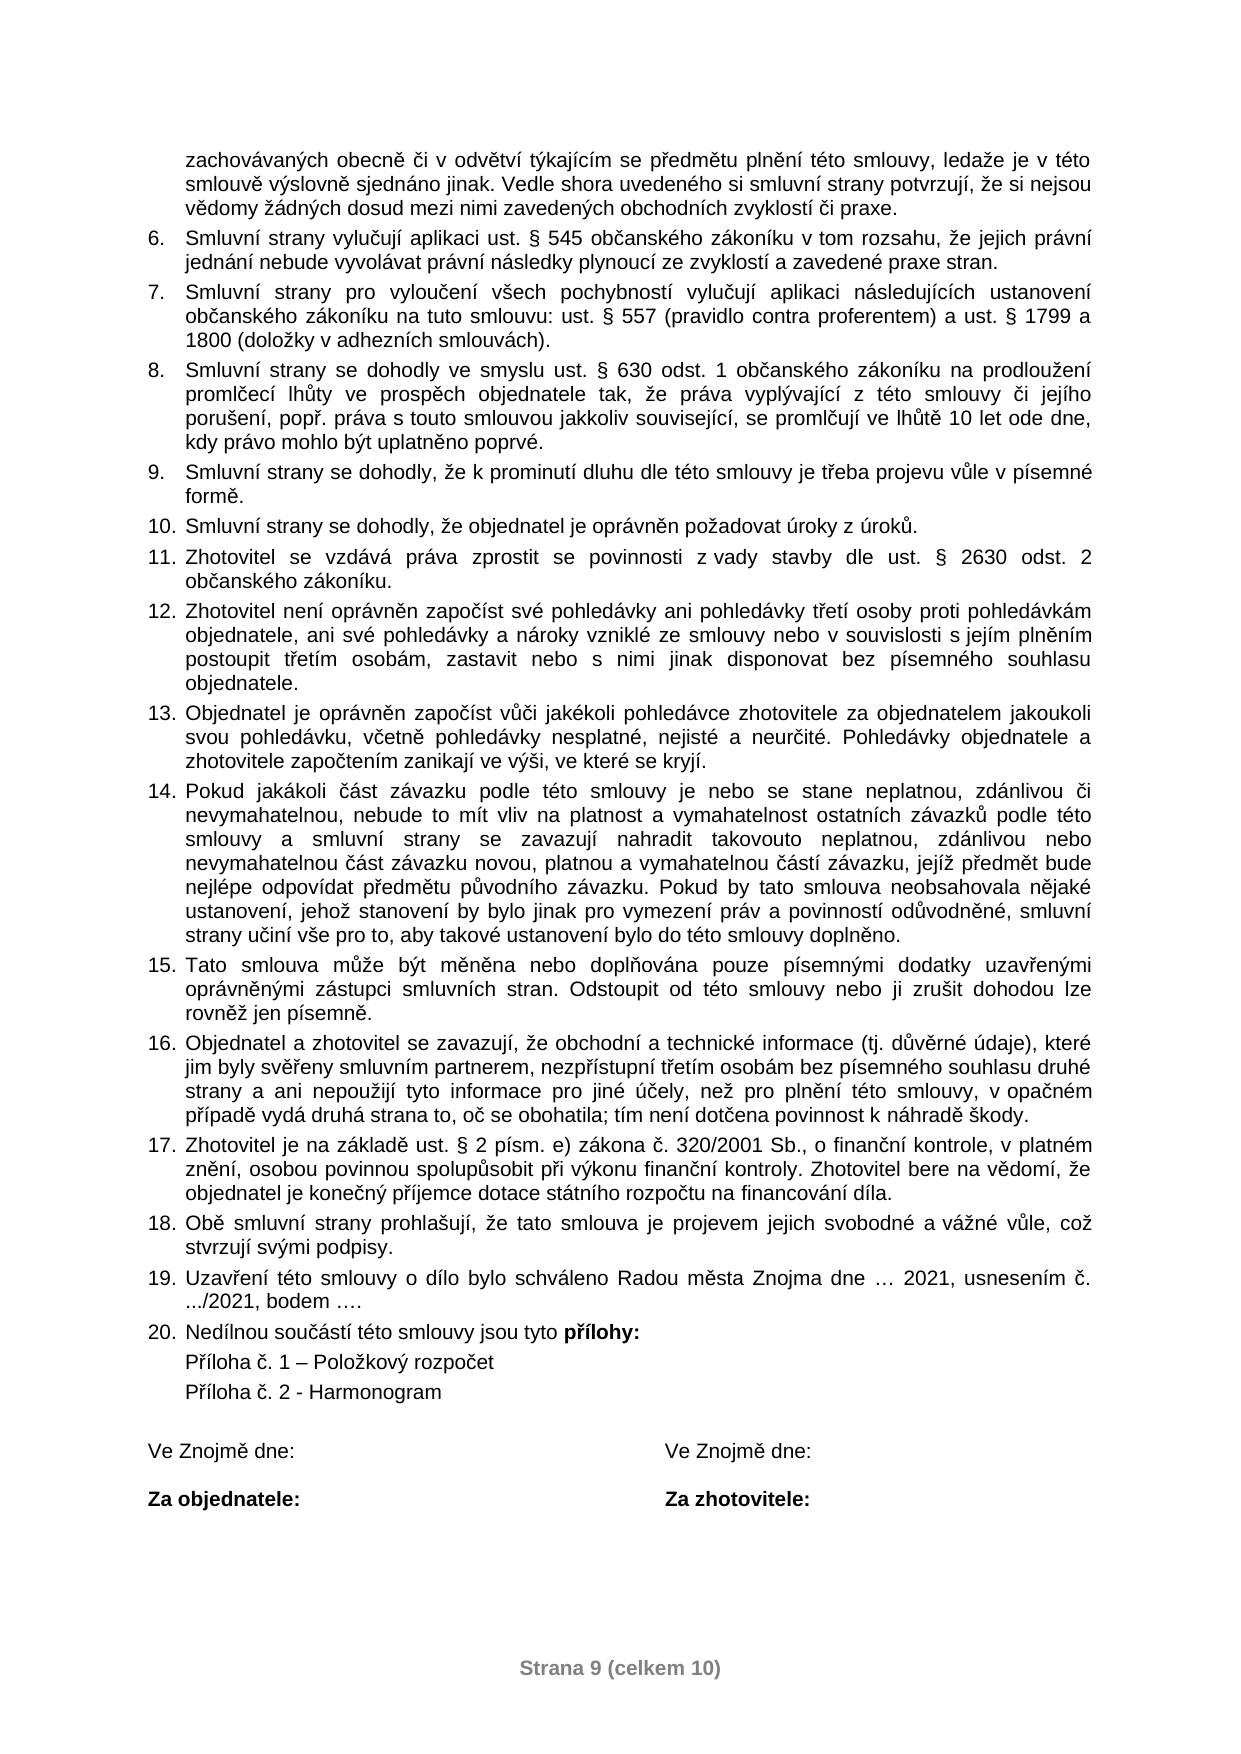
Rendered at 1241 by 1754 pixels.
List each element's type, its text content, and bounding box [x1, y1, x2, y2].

list Smluvní strany se dohodly, že k prominutí dluhu dle této smlouvy je třeba projevu vůle v písemné formě. [148, 460, 1092, 508]
list Zhotovitel není oprávněn započíst své pohledávky ani pohledávky třetí osoby proti pohledávkám objednatele, ani své pohledávky a nároky vzniklé ze smlouvy nebo v souvislosti s jejím plněním postoupit třetím osobám, zastavit nebo s nimi jinak disponovat bez písemného souhlasu objednatele. [148, 599, 1092, 694]
list Smluvní strany pro vyloučení všech pochybností vylučují aplikaci následujících ustanovení občanského zákoníku na tuto smlouvu: ust. § 557 (pravidlo contra proferentem) a ust. § 1799 a 1800 (doložky v adhezních smlouvách). [148, 280, 1092, 352]
list Obě smluvní strany prohlašují, že tato smlouva je projevem jejich svobodné a vážné vůle, což stvrzují svými podpisy. [148, 1211, 1092, 1259]
list Objednatel je oprávněn započíst vůči jakékoli pohledávce zhotovitele za objednatelem jakoukoli svou pohledávku, včetně pohledávky nesplatné, nejisté a neurčité. Pohledávky objednatele a zhotovitele započtením zanikají ve výši, ve které se kryjí. [148, 701, 1092, 773]
text Za objednatele: Za zhotovitele: [148, 1487, 1092, 1511]
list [148, 148, 1092, 219]
list Smluvní strany vylučují aplikaci ust. § 545 občanského zákoníku v tom rozsahu, že jejich právní jednání nebude vyvolávat právní následky plynoucí ze zvyklostí a zavedené praxe stran. [148, 226, 1092, 274]
list Tato smlouva může být měněna nebo doplňována pouze písemnými dodatky uzavřenými oprávněnými zástupci smluvních stran. Odstoupit od této smlouvy nebo ji zrušit dohodou lze rovněž jen písemně. [148, 953, 1092, 1025]
list Objednatel a zhotovitel se zavazují, že obchodní a technické informace (tj. důvěrné údaje), které jim byly svěřeny smluvním partnerem, nezpřístupní třetím osobám bez písemného souhlasu druhé strany a ani nepoužijí tyto informace pro jiné účely, než pro plnění této smlouvy, v opačném případě vydá druhá strana to, oč se obohatila; tím není dotčena povinnost k náhradě škody. [148, 1031, 1092, 1127]
list Nedílnou součástí této smlouvy jsou tyto přílohy: [148, 1319, 1092, 1343]
list Zhotovitel se vzdává práva zprostit se povinnosti z vady stavby dle ust. § 2630 odst. 2 občanského zákoníku. [148, 544, 1092, 592]
text Příloha č. 2 - Harmonogram [185, 1380, 1092, 1433]
list Pokud jakákoli část závazku podle této smlouvy je nebo se stane neplatnou, zdánlivou či nevymahatelnou, nebude to mít vliv na platnost a vymahatelnost ostatních závazků podle této smlouvy a smluvní strany se zavazují nahradit takovouto neplatnou, zdánlivou nebo nevymahatelnou část závazku novou, platnou a vymahatelnou částí závazku, jejíž předmět bude nejlépe odpovídat předmětu původního závazku. Pokud by tato smlouva neobsahovala nějaké ustanovení, jehož stanovení by bylo jinak pro vymezení práv a povinností odůvodněné, smluvní strany učiní vše pro to, aby takové ustanovení bylo do této smlouvy doplněno. [148, 779, 1092, 947]
list Uzavření této smlouvy o dílo bylo schváleno Radou města Znojma dne … 2021, usnesením č. .../2021, bodem …. [148, 1265, 1092, 1313]
text Příloha č. 1 – Položkový rozpočet [185, 1350, 1092, 1374]
list Smluvní strany se dohodly, že objednatel je oprávněn požadovat úroky z úroků. [148, 514, 1092, 538]
text Ve Znojmě dne: Ve Znojmě dne: [148, 1439, 1092, 1463]
list Smluvní strany se dohodly ve smyslu ust. § 630 odst. 1 občanského zákoníku na prodloužení promlčecí lhůty ve prospěch objednatele tak, že práva vyplývající z této smlouvy či jejího porušení, popř. práva s touto smlouvou jakkoliv související, se promlčují ve lhůtě 10 let ode dne, kdy právo mohlo být uplatněno poprvé. [148, 358, 1092, 454]
list Zhotovitel je na základě ust. § 2 písm. e) zákona č. 320/2001 Sb., o finanční kontrole, v platném znění, osobou povinnou spolupůsobit při výkonu finanční kontroly. Zhotovitel bere na vědomí, že objednatel je konečný příjemce dotace státního rozpočtu na financování díla. [148, 1133, 1092, 1205]
